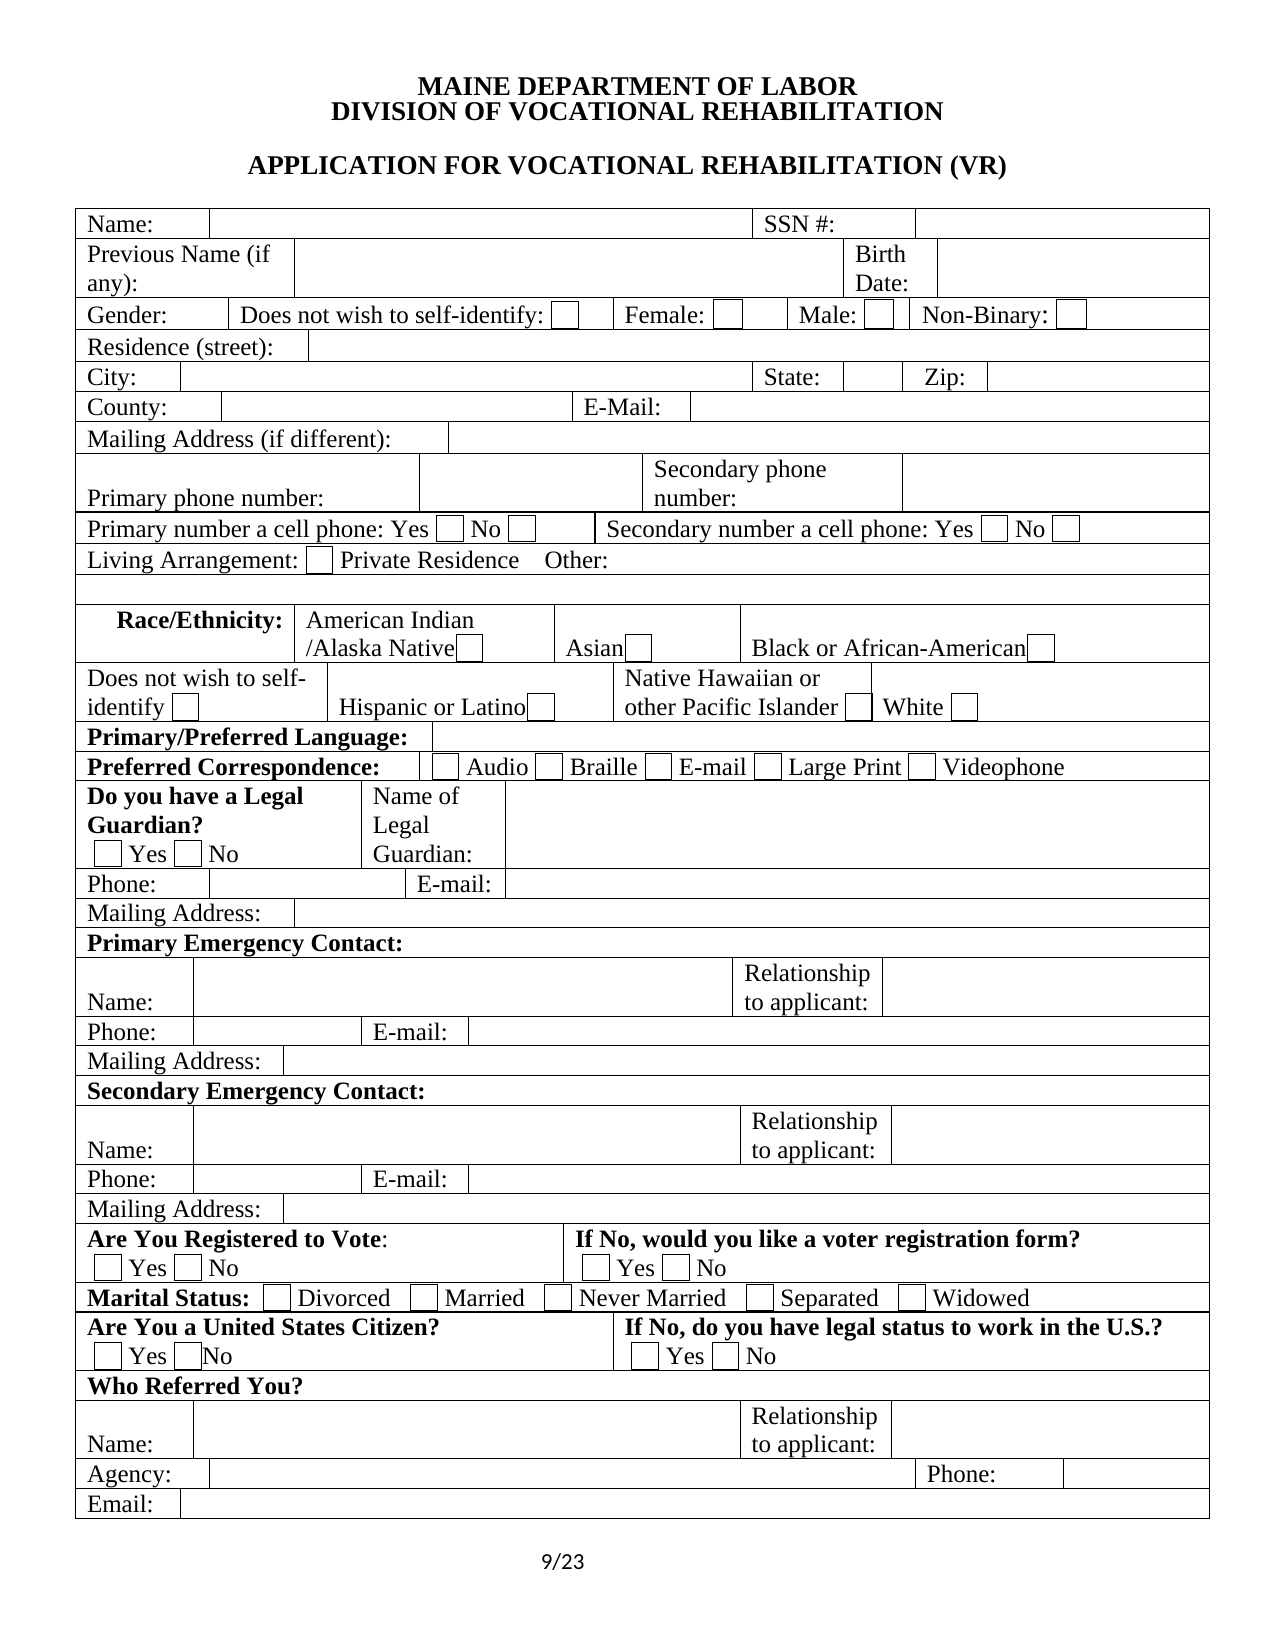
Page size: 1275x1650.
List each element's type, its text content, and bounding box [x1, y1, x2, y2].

table_cell Phone: [916, 1459, 1063, 1488]
table_cell Secondary number a cell phone: Yes No [596, 513, 1209, 543]
table_header Name: [76, 209, 209, 238]
table_cell Black or African-American [741, 605, 1209, 662]
table_cell Race/Ethnicity: [76, 605, 294, 662]
table_cell Living Arrangement: Private Residence Other: [76, 544, 1209, 574]
table_cell Primary number a cell phone: Yes No [76, 513, 594, 543]
table_cell Hispanic or Latino [328, 663, 613, 721]
table_cell Relationship to applicant: [741, 1106, 891, 1163]
table_cell If No, would you like a voter registration form? Yes No [564, 1224, 1209, 1282]
table_cell [883, 958, 1209, 1016]
table_cell [194, 958, 732, 1016]
table_cell [284, 1046, 1209, 1075]
table_cell [194, 1106, 740, 1163]
table_cell E-Mail: [573, 392, 690, 421]
table_cell Audio Braille E-mail Large Print Videophone [420, 752, 1209, 780]
table_cell Birth Date: [844, 239, 937, 297]
table_cell Mailing Address: [76, 1194, 283, 1223]
table_header [916, 209, 1209, 238]
table_cell Relationship to applicant: [733, 958, 882, 1016]
table_cell Female: [614, 298, 787, 329]
table_cell [1064, 1459, 1209, 1488]
table_cell [844, 362, 902, 391]
table_cell County: [76, 392, 221, 421]
table_cell [938, 239, 1209, 297]
table_cell [903, 454, 1209, 511]
table_cell Are You Registered to Vote: Yes No [76, 1224, 563, 1282]
table_cell Residence (street): [76, 330, 308, 361]
table_cell [420, 454, 642, 511]
table_cell State: [753, 362, 843, 391]
table_cell Secondary phone number: [643, 454, 902, 511]
table_cell [469, 1165, 1209, 1193]
table_cell [691, 392, 1209, 421]
table_cell [295, 239, 843, 297]
table_cell Native Hawaiian or other Pacific Islander [614, 663, 871, 721]
table_cell [892, 1106, 1209, 1163]
table_cell [194, 1165, 361, 1193]
table_cell E-mail: [406, 869, 505, 897]
table_cell [506, 869, 1209, 897]
table_cell [222, 392, 572, 421]
table_header [210, 209, 752, 238]
table_cell Name: [76, 1401, 193, 1458]
table_cell [892, 1401, 1209, 1458]
table_cell Agency: [76, 1459, 209, 1488]
table_cell Secondary Emergency Contact: [76, 1076, 1209, 1105]
table_cell Email: [76, 1489, 180, 1518]
table_cell [194, 1017, 361, 1045]
table_cell Primary phone number: [76, 454, 419, 511]
table_cell Marital Status: Divorced Married Never Married Separated Widowed [76, 1283, 1209, 1311]
table_cell [210, 869, 405, 897]
table_cell Mailing Address: [76, 1046, 283, 1075]
table_cell Asian [555, 605, 740, 662]
table_cell Do you have a Legal Guardian? Yes No [76, 781, 361, 868]
table_cell [309, 330, 1209, 361]
table_cell [295, 899, 1209, 927]
table_cell White [872, 663, 1209, 721]
table_cell [469, 1017, 1209, 1045]
text APPLICATION FOR VOCATIONAL REHABILITATION (VR) [75, 154, 1200, 179]
table_cell [181, 1489, 1209, 1518]
table_cell [76, 575, 1209, 604]
table_cell Primary Emergency Contact: [76, 928, 1209, 957]
table_cell Phone: [76, 869, 209, 897]
table_cell [284, 1194, 1209, 1223]
table_cell Gender: [76, 298, 228, 329]
table_cell American Indian /Alaska Native [295, 605, 554, 662]
table_cell Name of Legal Guardian: [362, 781, 505, 868]
table_cell Does not wish to self-identify: [229, 298, 613, 329]
table_cell Name: [76, 1106, 193, 1163]
table_cell [210, 1459, 915, 1488]
table_cell Are You a United States Citizen? Yes No [76, 1313, 613, 1370]
table_cell [449, 422, 1209, 453]
text DIVISION OF VOCATIONAL REHABILITATION [75, 100, 1200, 125]
table_cell Mailing Address: [76, 899, 294, 927]
table_cell If No, do you have legal status to work in the U.S.? Yes No [614, 1313, 1209, 1370]
table_cell E-mail: [362, 1017, 468, 1045]
table_cell [433, 722, 1209, 751]
table_cell [988, 362, 1209, 391]
table_cell Phone: [76, 1017, 193, 1045]
table_cell Name: [76, 958, 193, 1016]
table_cell Preferred Correspondence: [76, 752, 419, 780]
table_cell Does not wish to self-identify [76, 663, 327, 721]
table_cell [506, 781, 1209, 868]
table_cell [194, 1401, 740, 1458]
table_cell Who Referred You? [76, 1371, 1209, 1400]
table_header SSN #: [753, 209, 915, 238]
table_cell Zip: [903, 362, 987, 391]
table_cell Primary/Preferred Language: [76, 722, 432, 751]
table_cell City: [76, 362, 180, 391]
table_cell E-mail: [362, 1165, 468, 1193]
table_cell Relationship to applicant: [741, 1401, 891, 1458]
table_cell Previous Name (if any): [76, 239, 294, 297]
table_cell Male: [788, 298, 909, 329]
table_cell Non-Binary: [910, 298, 1209, 329]
table_cell Phone: [76, 1165, 193, 1193]
text MAINE DEPARTMENT OF LABOR [75, 75, 1200, 100]
table_cell [181, 362, 752, 391]
table_cell Mailing Address (if different): [76, 422, 448, 453]
